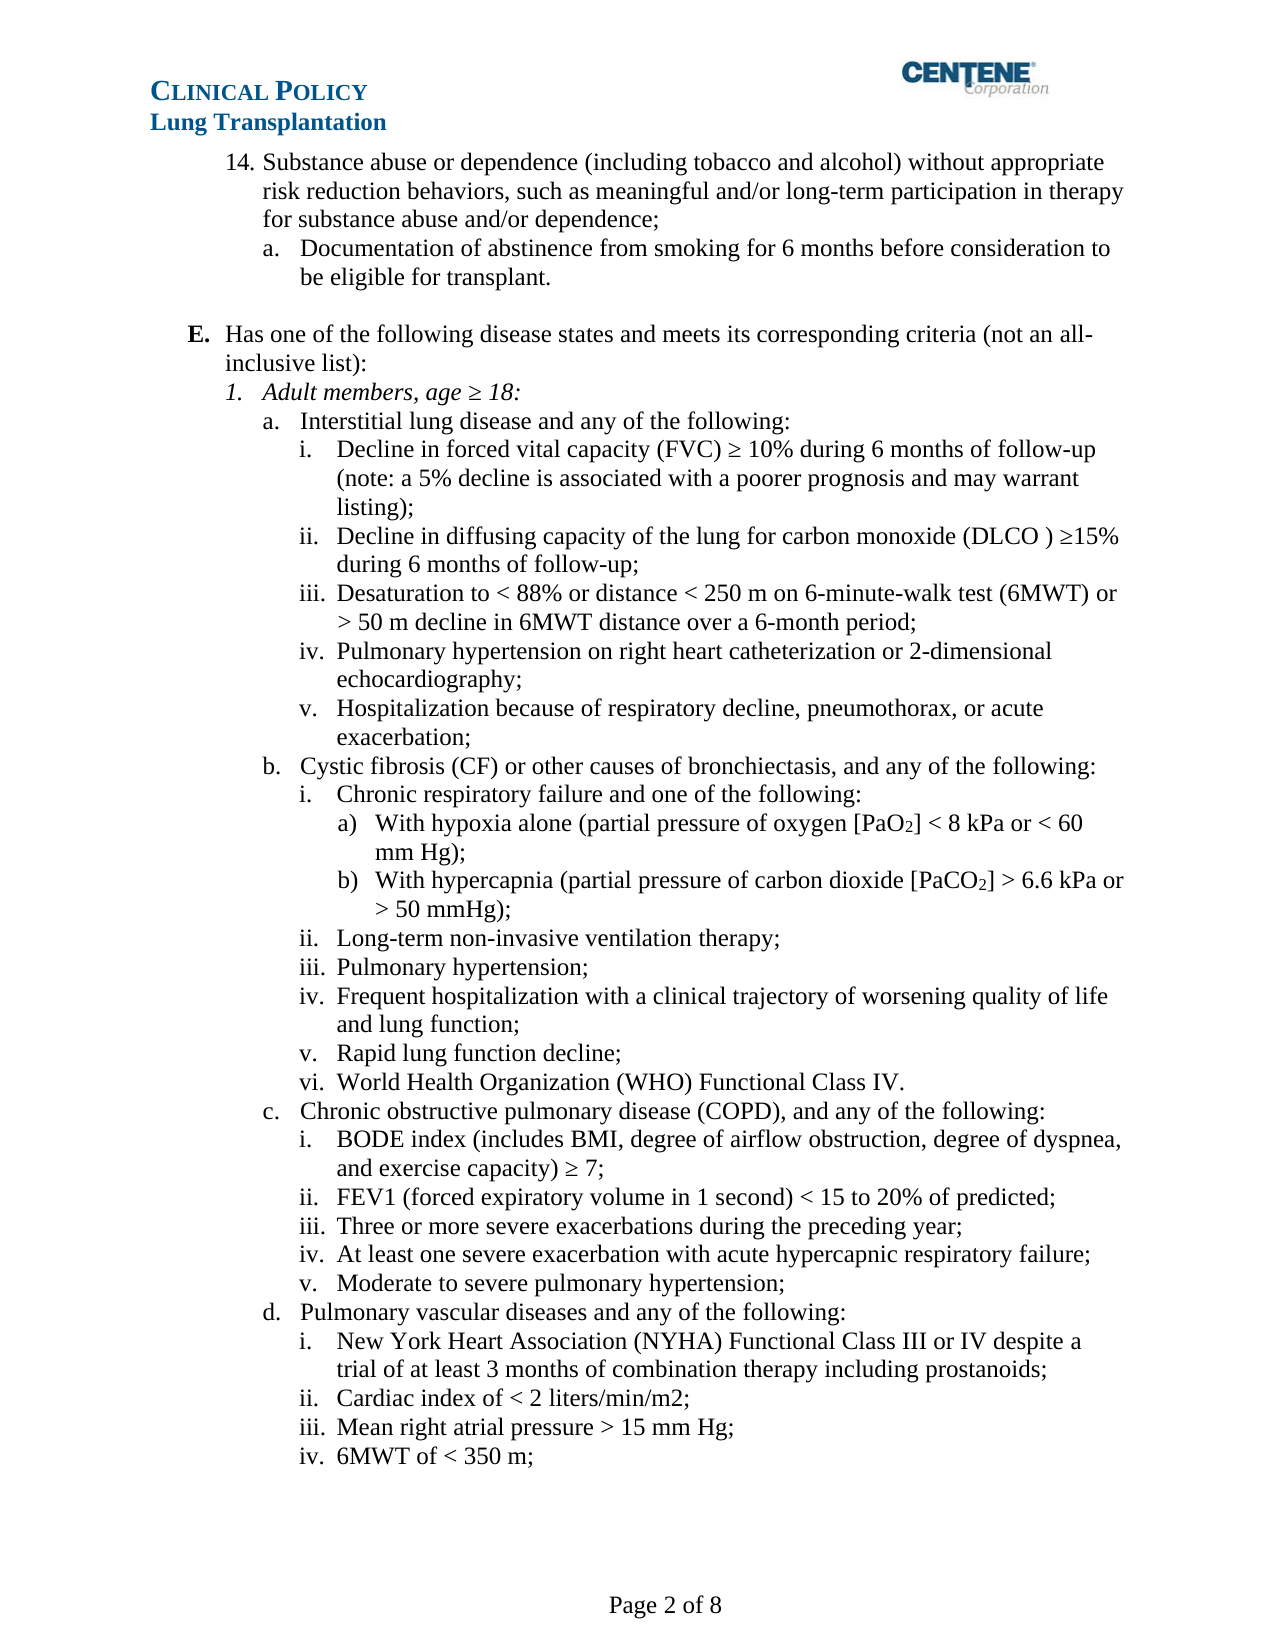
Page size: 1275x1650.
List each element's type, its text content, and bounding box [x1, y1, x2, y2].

list New York Heart Association (NYHA) Functional Class III or IV despite a trial of at least 3 months of combination therapy including prostanoids; [299, 1326, 1083, 1383]
list Pulmonary hypertension on right heart catheterization or 2-dimensional echocardiography; [299, 636, 1053, 693]
list At least one severe exacerbation with acute hypercapnic respiratory failure; [299, 1239, 1135, 1268]
list Cystic fibrosis (CF) or other causes of bronchiectasis, and any of the following: [262, 751, 1135, 779]
list Decline in diffusing capacity of the lung for carbon monoxide (DLCO ) ≥15% during 6 months of follow-up; [299, 521, 1121, 578]
list FEV1 (forced expiratory volume in 1 second) < 15 to 20% of predicted; [299, 1182, 1135, 1211]
picture [900, 60, 1050, 99]
list Chronic obstructive pulmonary disease (COPD), and any of the following: [262, 1096, 1135, 1124]
list Adult members, age ≥ 18: [225, 377, 1135, 406]
text > 50 mmHg); [375, 895, 1135, 923]
list With hypoxia alone (partial pressure of oxygen [PaO2] < 8 kPa or < 60 mm Hg); [337, 809, 1083, 866]
list 6MWT of < 350 m; [299, 1441, 1135, 1469]
list Frequent hospitalization with a clinical trajectory of worsening quality of life and lung function; [299, 981, 1110, 1038]
list Mean right atrial pressure > 15 mm Hg; [299, 1412, 1135, 1441]
list Moderate to severe pulmonary hypertension; [299, 1268, 1135, 1297]
list Long-term non-invasive ventilation therapy; [299, 923, 1135, 952]
text > 50 m decline in 6MWT distance over a 6-month period; [337, 607, 1135, 636]
list Chronic respiratory failure and one of the following: [299, 779, 1135, 808]
list Rapid lung function decline; [299, 1038, 1135, 1067]
list Pulmonary vascular diseases and any of the following: [262, 1297, 1135, 1326]
list Desaturation to < 88% or distance < 250 m on 6-minute-walk test (6MWT) or [299, 578, 1135, 607]
list Decline in forced vital capacity (FVC) ≥ 10% during 6 months of follow-up (note: a 5% decline is associated with a poorer prognosis and may warrant listing); [299, 434, 1097, 521]
list With hypercapnia (partial pressure of carbon dioxide [PaCO2] > 6.6 kPa or [337, 866, 1135, 895]
list Substance abuse or dependence (including tobacco and alcohol) without appropriate risk reduction behaviors, such as meaningful and/or long-term participation in therapy for substance abuse and/or dependence; [225, 147, 1124, 233]
list Hospitalization because of respiratory decline, pneumothorax, or acute exacerbation; [299, 693, 1045, 751]
list Has one of the following disease states and meets its corresponding criteria (not an all- inclusive list): [187, 319, 1093, 377]
list World Health Organization (WHO) Functional Class IV. [299, 1067, 1135, 1096]
list Documentation of abstinence from smoking for 6 months before consideration to be eligible for transplant. [262, 233, 1111, 291]
list Cardiac index of < 2 liters/min/m2; [299, 1383, 1135, 1412]
list Three or more severe exacerbations during the preceding year; [299, 1211, 1135, 1239]
list Pulmonary hypertension; [299, 952, 1135, 981]
list Interstitial lung disease and any of the following: [262, 406, 1135, 434]
list BODE index (includes BMI, degree of airflow obstruction, degree of dyspnea, and exercise capacity) ≥ 7; [299, 1124, 1123, 1182]
